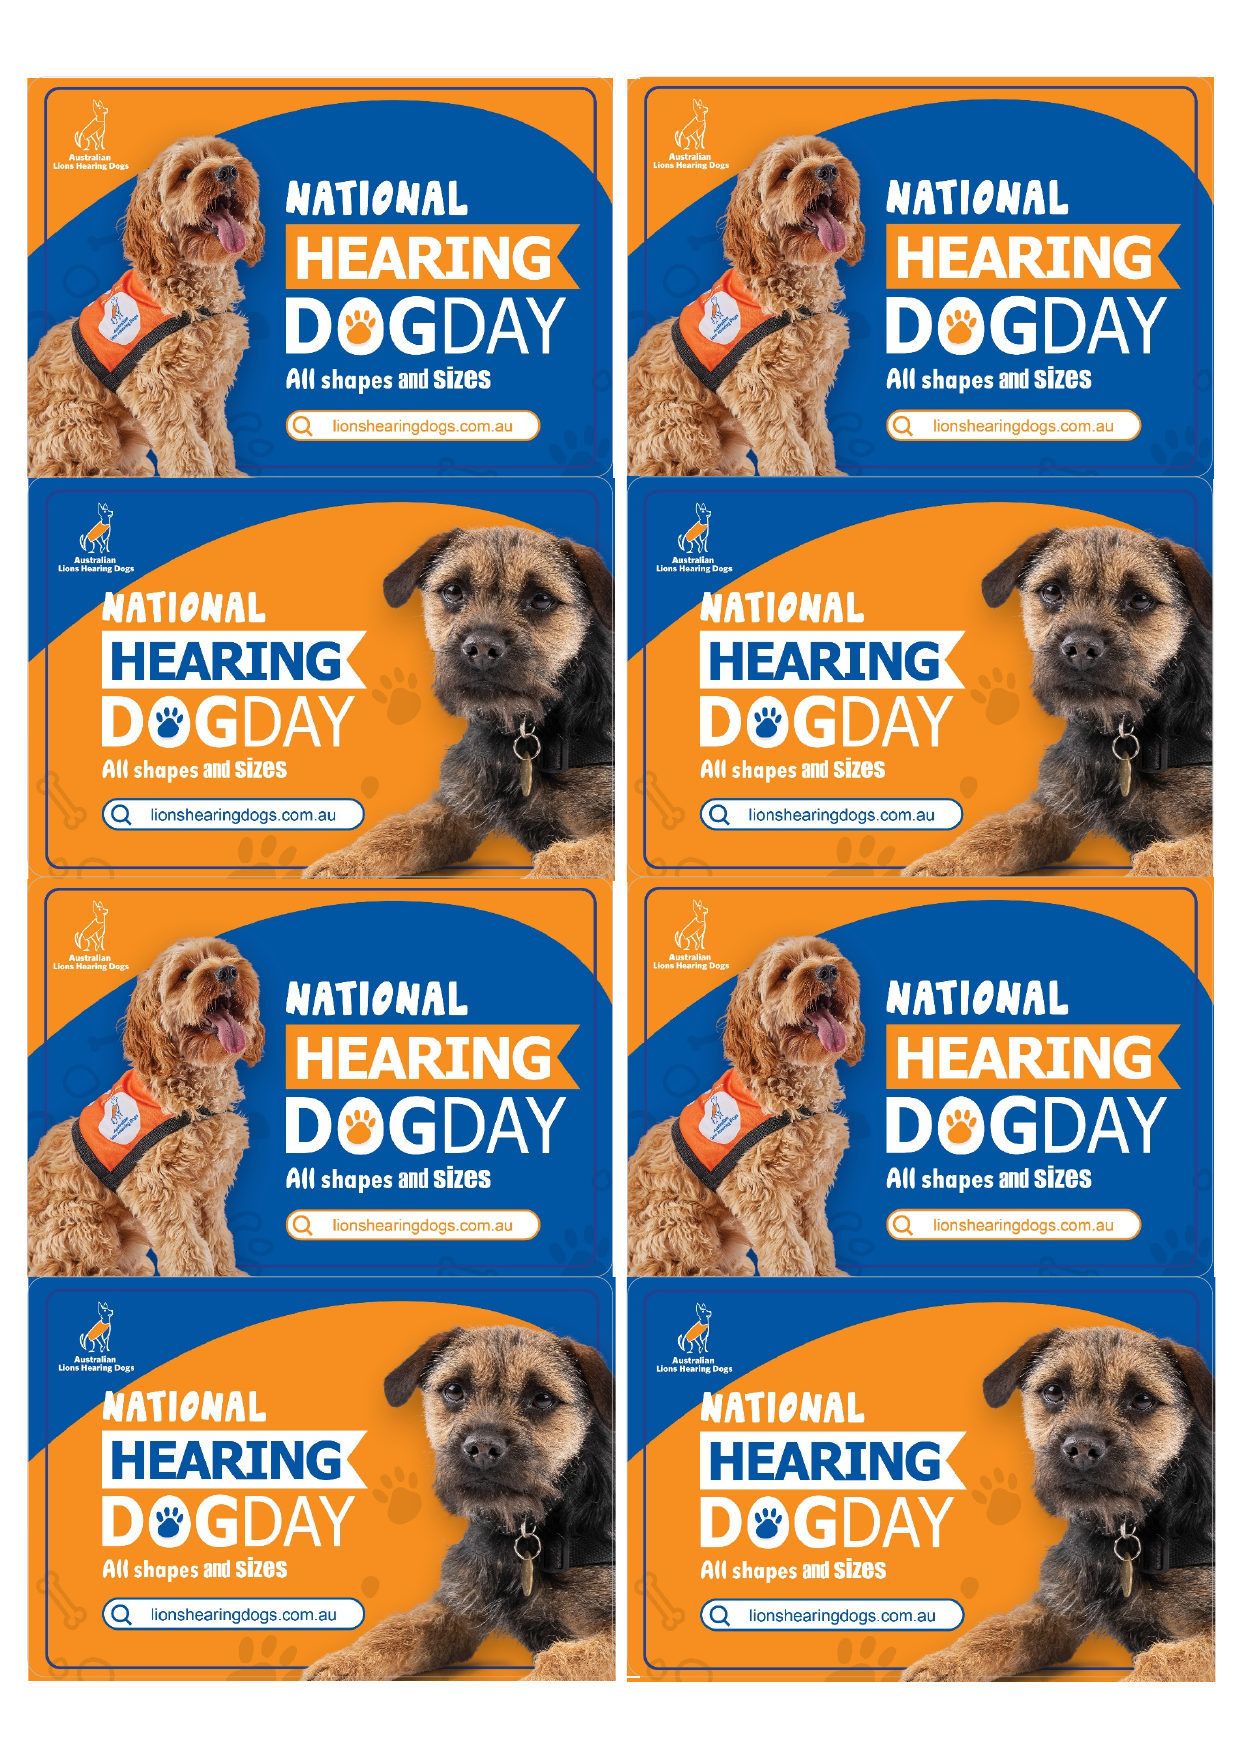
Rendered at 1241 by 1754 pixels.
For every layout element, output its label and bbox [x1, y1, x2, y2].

table_header [628, 479, 640, 875]
table_cell [1201, 1276, 1226, 1676]
table_header [626, 79, 639, 1676]
table_header [41, 78, 612, 476]
table_cell [41, 1278, 612, 1676]
picture [27, 1264, 39, 1287]
picture [28, 878, 41, 1275]
picture [626, 1676, 1216, 1682]
picture [27, 78, 36, 89]
table_header [1202, 77, 1226, 476]
table_cell [41, 878, 612, 1276]
table_cell [640, 478, 1212, 876]
picture [28, 1278, 41, 1675]
table_cell [1201, 876, 1226, 1276]
picture [28, 1667, 616, 1681]
picture [27, 464, 39, 487]
table_cell [1201, 476, 1226, 876]
table_cell [640, 1278, 1212, 1676]
table_header [640, 78, 1212, 476]
picture [28, 78, 41, 475]
table_cell [601, 476, 626, 876]
table_header [628, 879, 640, 1275]
table_cell [601, 876, 626, 1276]
table_header [602, 77, 626, 476]
table_cell [640, 878, 1212, 1276]
table_cell [601, 1276, 626, 1676]
table_header [628, 1279, 640, 1675]
table_cell [41, 478, 612, 876]
picture [27, 867, 39, 889]
table_header [628, 79, 640, 475]
picture [28, 478, 41, 875]
